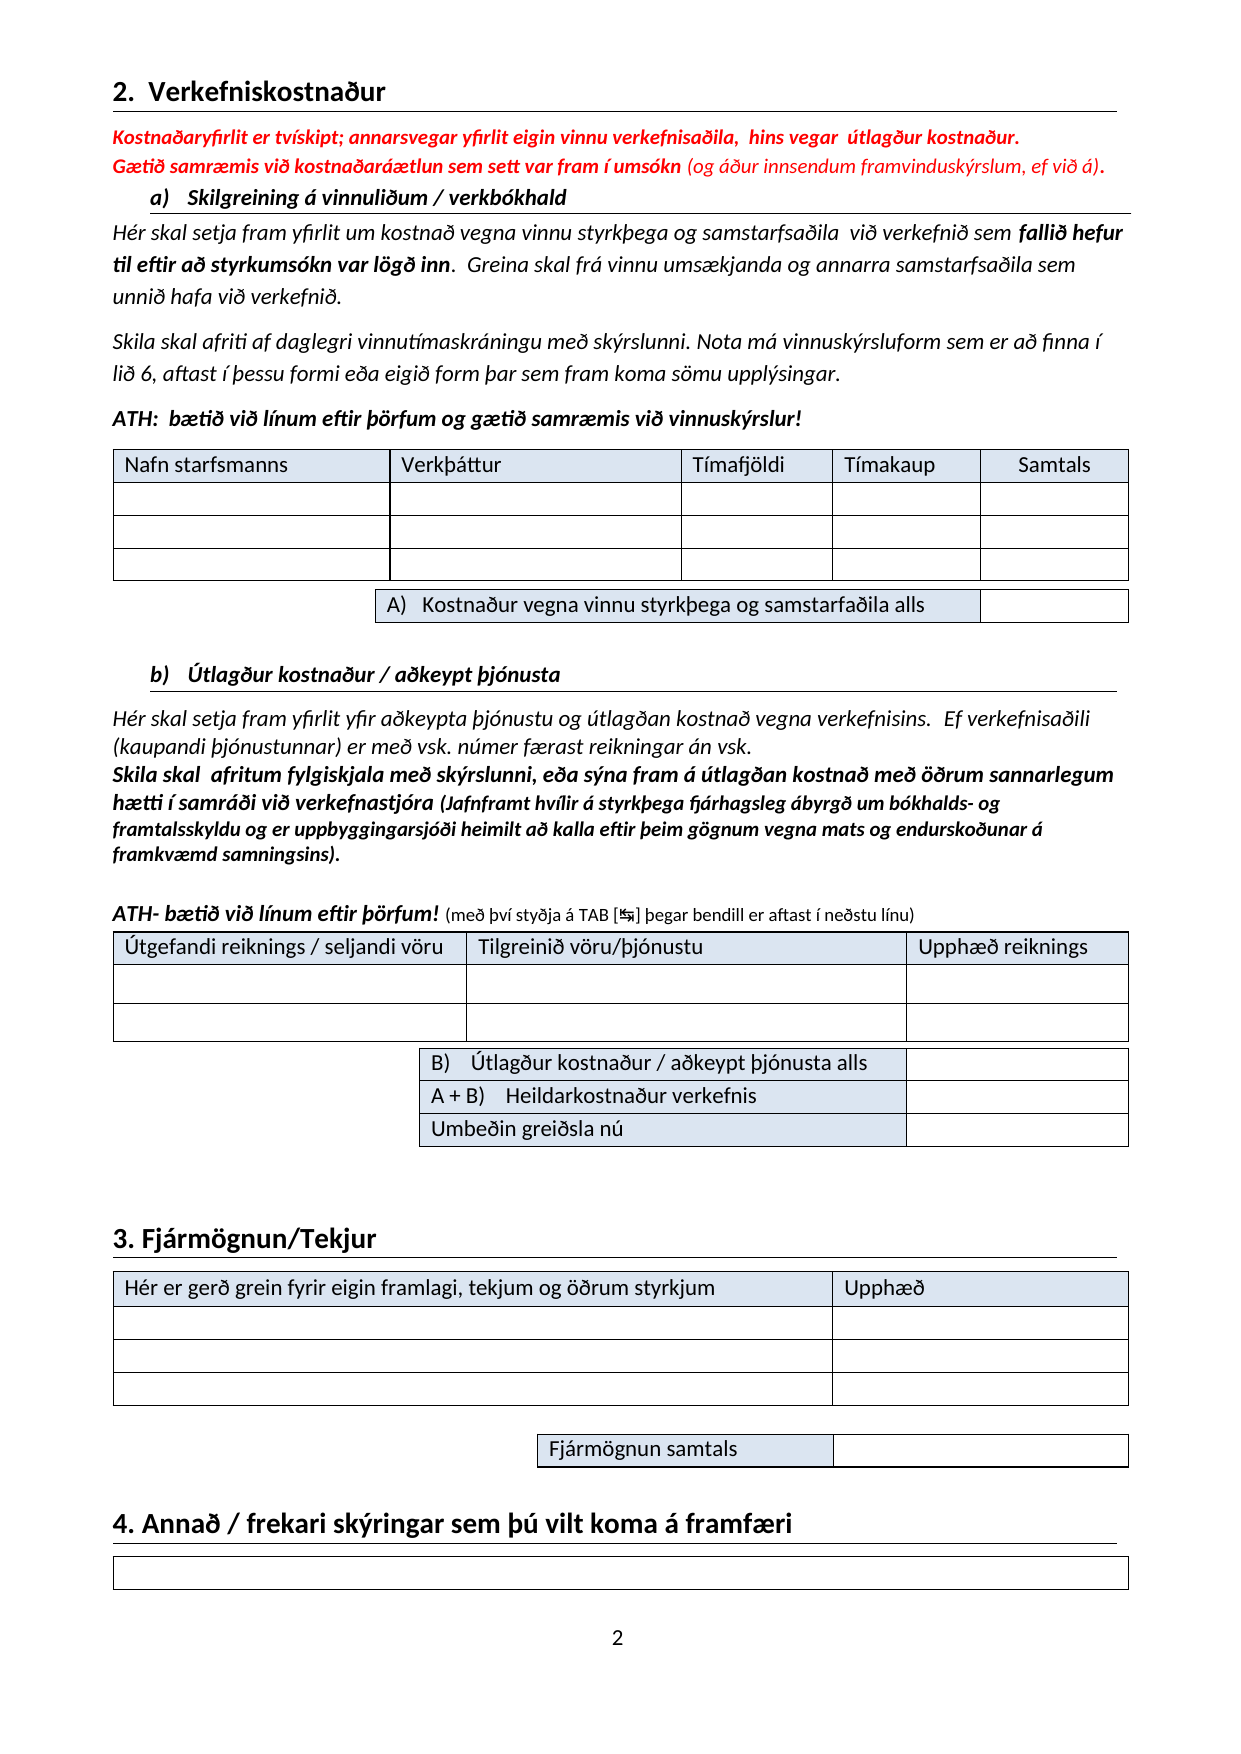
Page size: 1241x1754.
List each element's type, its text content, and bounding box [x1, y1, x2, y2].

table_header Hér er gerð grein fyrir eigin framlagi, tekjum og öðrum styrkjum [114, 1272, 832, 1306]
table_header [907, 1049, 1128, 1080]
table_cell [467, 1004, 906, 1041]
table_cell [833, 1373, 1128, 1404]
table_header Upphæð reiknings [907, 933, 1128, 964]
table_cell [114, 1373, 832, 1404]
text Skila skal afriti af daglegri vinnutímaskráningu með skýrslunni. Nota má vinnuskýrsluform sem er að finna í lið 6, aftast í þessu formi eða eigið form þar sem fram koma sömu upplýsingar. [112, 327, 1132, 387]
list Skilgreining á vinnuliðum / verkbókhald [150, 183, 1131, 213]
table_cell [907, 1114, 1128, 1146]
table_cell [114, 483, 389, 514]
table_cell [391, 516, 681, 547]
table_header Upphæð [833, 1272, 1128, 1306]
table_cell [833, 1340, 1128, 1372]
table_header Verkþáttur [391, 450, 681, 482]
text Kostnaðaryfirlit er tvískipt; annarsvegar yfirlit eigin vinnu verkefnisaðila, hins vegar útlagður kostnaður. Gætið samræmis við kostnaðaráætlun sem sett var fram í umsókn (og áður innsendum framvinduskýrslum, ef við á). [112, 124, 1152, 179]
table_header Nafn starfsmanns [114, 450, 389, 482]
table_cell [907, 1004, 1128, 1041]
table_cell [981, 516, 1128, 547]
table_cell [981, 549, 1128, 580]
table_header Útgefandi reiknings / seljandi vöru [114, 933, 466, 964]
text 4. Annað / frekari skýringar sem þú vilt koma á framfæri [112, 1505, 1117, 1544]
table_cell [467, 965, 906, 1002]
table_cell [833, 516, 980, 547]
table_cell A + B) Heildarkostnaður verkefnis [420, 1081, 906, 1113]
table_cell [682, 516, 832, 547]
table_header Fjármögnun samtals [538, 1435, 833, 1466]
table_cell [833, 1307, 1128, 1339]
table_header [981, 590, 1128, 622]
table_cell [682, 549, 832, 580]
text 3. Fjármögnun/Tekjur [112, 1220, 1117, 1258]
table_cell [114, 549, 389, 580]
table_header Samtals [981, 450, 1128, 482]
table_header Tímakaup [833, 450, 980, 482]
table_header Tilgreinið vöru/þjónustu [467, 933, 906, 964]
text Skila skal afritum fylgiskjala með skýrslunni, eða sýna fram á útlagðan kostnað með öðrum sannarlegum hætti í samráði við verkefnastjóra (Jafnframt hvílir á styrkþega fjárhagsleg ábyrgð um bókhalds- og framtalsskyldu og er uppbyggingarsjóði heimilt að kalla eftir þeim gögnum vegna mats og endurskoðunar á framkvæmd samningsins). [112, 760, 1132, 867]
table_cell [833, 483, 980, 514]
table_cell [682, 483, 832, 514]
table_cell [391, 483, 681, 514]
list Útlagður kostnaður / aðkeypt þjónusta [150, 661, 1117, 691]
table_header B) Útlagður kostnaður / aðkeypt þjónusta alls [420, 1049, 906, 1080]
table_cell [981, 483, 1128, 514]
table_cell [114, 1307, 832, 1339]
table_cell [391, 549, 681, 580]
text ATH- bætið við línum eftir þörfum! (með því styðja á TAB [↹] þegar bendill er aftast í neðstu línu) [112, 899, 1131, 927]
table_header [114, 1557, 1128, 1589]
text Hér skal setja fram yfirlit um kostnað vegna vinnu styrkþega og samstarfsaðila við verkefnið sem fallið hefur til eftir að styrkumsókn var lögð inn. Greina skal frá vinnu umsækjanda og annarra samstarfsaðila sem unnið hafa við verkefnið. [112, 218, 1132, 311]
table_cell [907, 965, 1128, 1002]
table_cell [114, 516, 389, 547]
table_header A) Kostnaður vegna vinnu styrkþega og samstarfaðila alls [376, 590, 980, 622]
text ATH: bætið við línum eftir þörfum og gætið samræmis við vinnuskýrslur! [112, 404, 1132, 432]
table_cell Umbeðin greiðsla nú [420, 1114, 906, 1146]
table_cell [114, 965, 466, 1002]
table_cell [833, 549, 980, 580]
table_header [834, 1435, 1128, 1466]
table_cell [907, 1081, 1128, 1113]
text Hér skal setja fram yfirlit yfir aðkeypta þjónustu og útlagðan kostnað vegna verkefnisins. Ef verkefnisaðili (kaupandi þjónustunnar) er með vsk. númer færast reikningar án vsk. [112, 704, 1132, 760]
table_cell [114, 1340, 832, 1372]
table_cell [114, 1004, 466, 1041]
text 2. Verkefniskostnaður [112, 73, 1117, 112]
table_header Tímafjöldi [682, 450, 832, 482]
